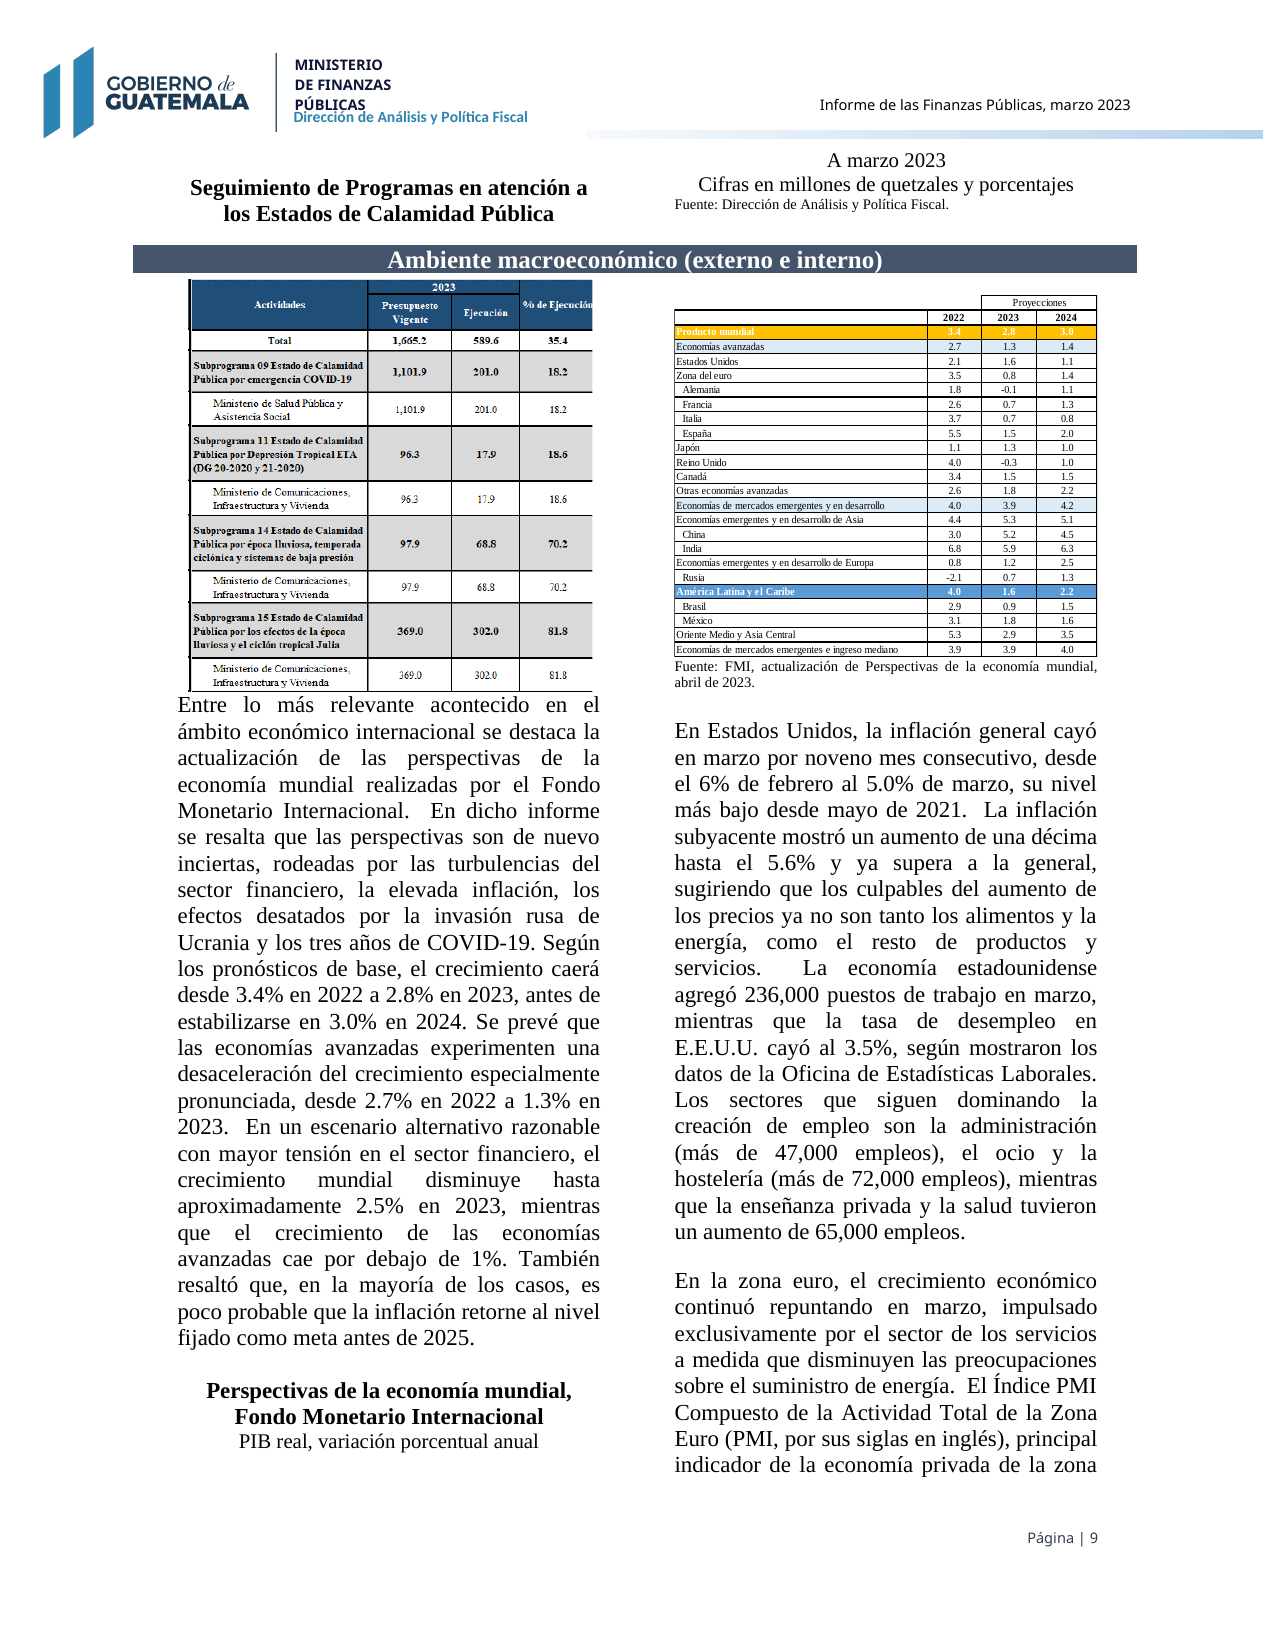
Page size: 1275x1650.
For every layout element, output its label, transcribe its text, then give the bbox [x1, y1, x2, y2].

text Cifras en millones de quetzales y porcentajes [674, 172, 1098, 196]
text A marzo 2023 [674, 148, 1098, 172]
text PIB real, variación porcentual anual [177, 1429, 601, 1453]
text Fuente: FMI, actualización de Perspectivas de la economía mundial, abril de 2023. [674, 657, 1098, 691]
text En Estados Unidos, la inflación general cayó en marzo por noveno mes consecutivo, desde el 6% de febrero al 5.0% de marzo, su nivel más bajo desde mayo de 2021. La inflación subyacente mostró un aumento de una décima hasta el 5.6% y ya supera a la general, sugiriendo que los culpables del aumento de los precios ya no son tanto los alimentos y la energía, como el resto de productos y servicios. La economía estadounidense agregó 236,000 puestos de trabajo en marzo, mientras que la tasa de desempleo en E.E.U.U. cayó al 3.5%, según mostraron los datos de la Oficina de Estadísticas Laborales. Los sectores que siguen dominando la creación de empleo son la administración (más de 47,000 empleos), el ocio y la hostelería (más de 72,000 empleos), mientras que la enseñanza privada y la salud tuvieron un aumento de 65,000 empleos. [674, 717, 1098, 1244]
text Fuente: Dirección de Análisis y Política Fiscal. [674, 196, 1098, 212]
picture [9, 9, 309, 167]
text Perspectivas de la economía mundial, Fondo Monetario Internacional [177, 1377, 601, 1429]
text Ambiente macroeconómico (externo e interno) [133, 245, 1137, 273]
picture [188, 279, 593, 692]
text Seguimiento de Programas en atención a los Estados de Calamidad Pública [177, 174, 601, 227]
